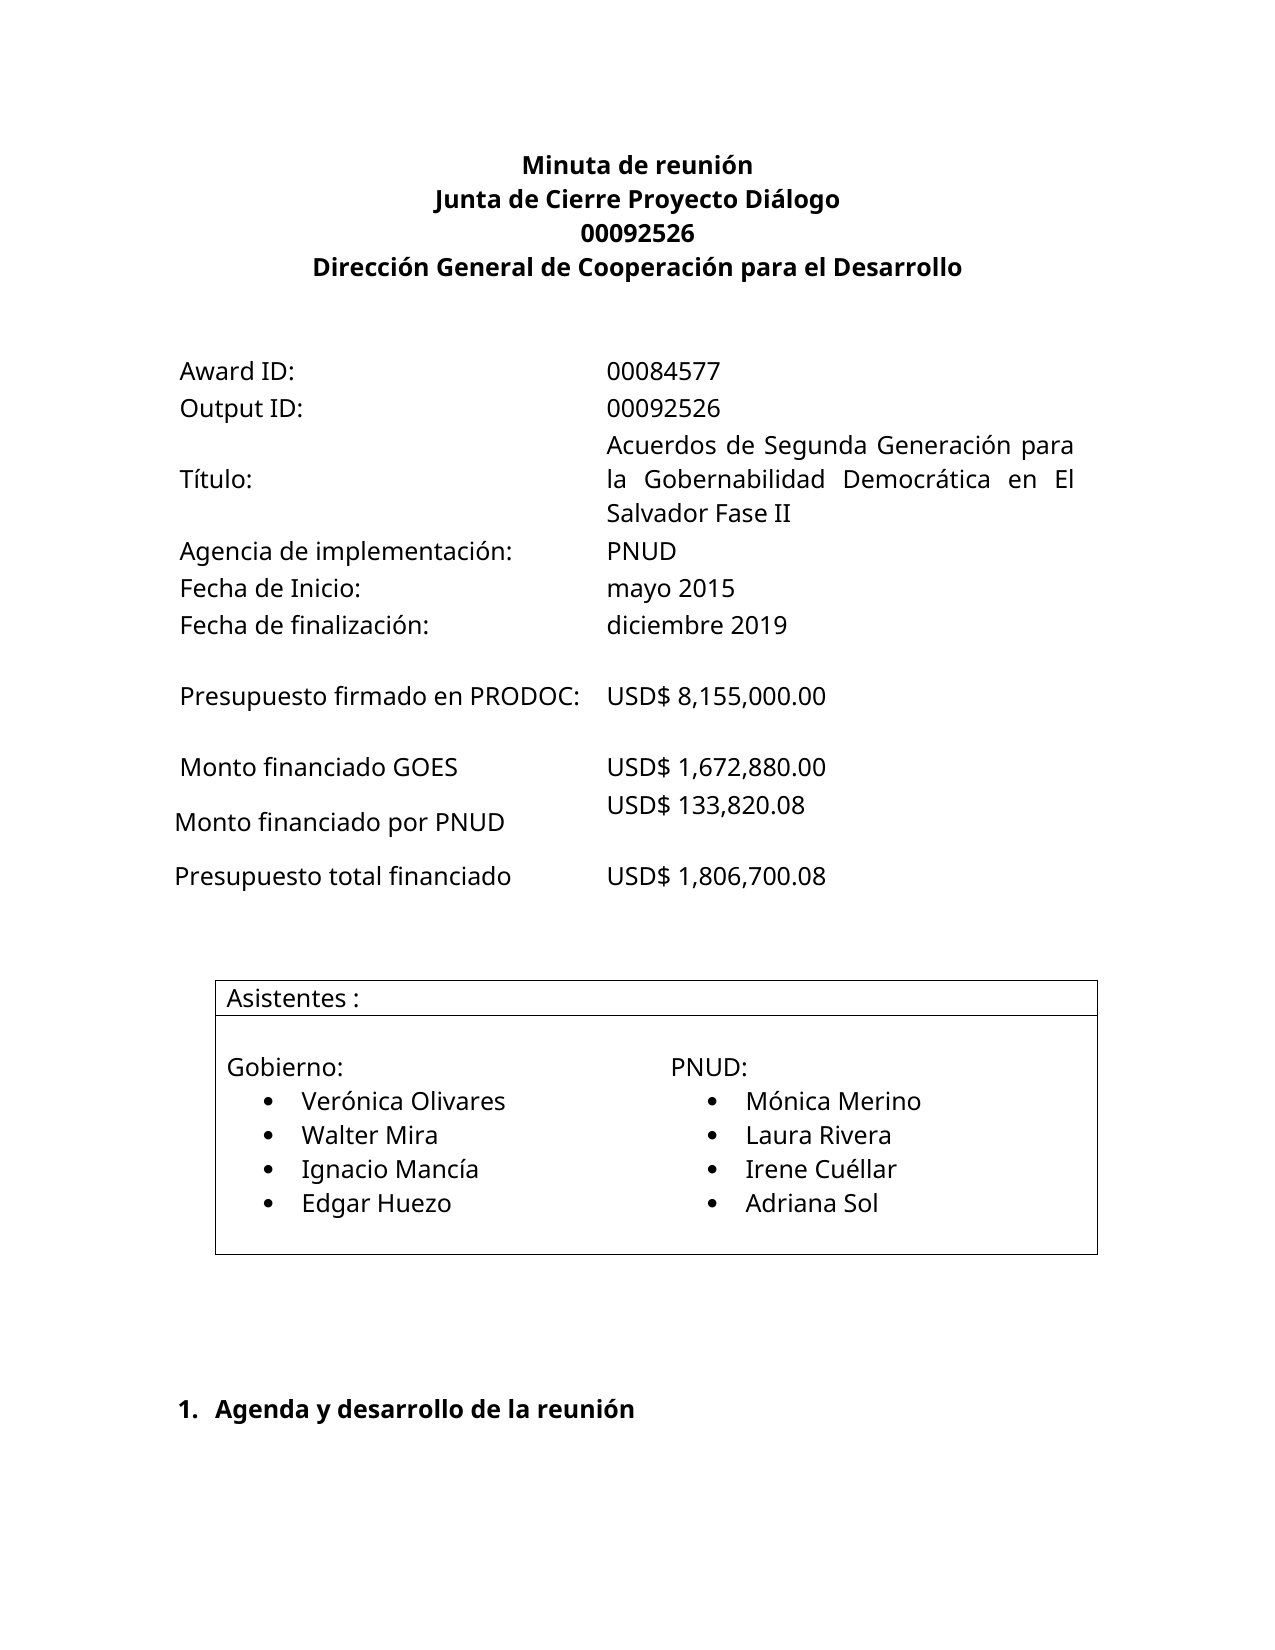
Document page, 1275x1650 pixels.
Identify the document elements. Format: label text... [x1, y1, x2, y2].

table_cell Monto financiado GOES [178, 749, 605, 786]
table_cell USD$ 133,820.08 [605, 786, 1071, 857]
table_cell Presupuesto firmado en PRODOC: [178, 643, 605, 748]
list Agenda y desarrollo de la reunión [177, 1391, 1098, 1425]
table_header Award ID: [178, 352, 605, 389]
table_cell Output ID: [178, 389, 605, 426]
title Minuta de reunión [177, 148, 1098, 182]
table_cell mayo 2015 [605, 569, 1076, 606]
table_cell USD$ 1,806,700.08 [605, 857, 1071, 894]
title Dirección General de Cooperación para el Desarrollo [177, 250, 1098, 284]
table_cell diciembre 2019 [605, 606, 1076, 643]
table_cell PNUD [605, 532, 1076, 569]
table_cell Acuerdos de Segunda Generación para la Gobernabilidad Democrática en El Salvador Fase II [605, 426, 1076, 532]
table_cell Título: [178, 426, 605, 532]
table_cell 00092526 [605, 389, 1076, 426]
table_cell Gobierno: Verónica Olivares Walter Mira Ignacio Mancía Edgar Huezo [216, 1016, 659, 1254]
table_cell Fecha de Inicio: [178, 569, 605, 606]
title Junta de Cierre Proyecto Diálogo [177, 182, 1098, 216]
table_cell Monto financiado por PNUD [173, 786, 605, 857]
table_cell USD$ 1,672,880.00 [605, 749, 1076, 786]
table_cell Presupuesto total financiado [173, 857, 605, 894]
title 00092526 [177, 216, 1098, 250]
table_cell Agencia de implementación: [178, 532, 605, 569]
table_cell USD$ 8,155,000.00 [605, 643, 1076, 748]
table_cell Fecha de finalización: [178, 606, 605, 643]
table_header 00084577 [605, 352, 1076, 389]
table_header Asistentes : [216, 981, 1097, 1014]
table_cell PNUD: Mónica Merino Laura Rivera Irene Cuéllar Adriana Sol [659, 1016, 1097, 1254]
